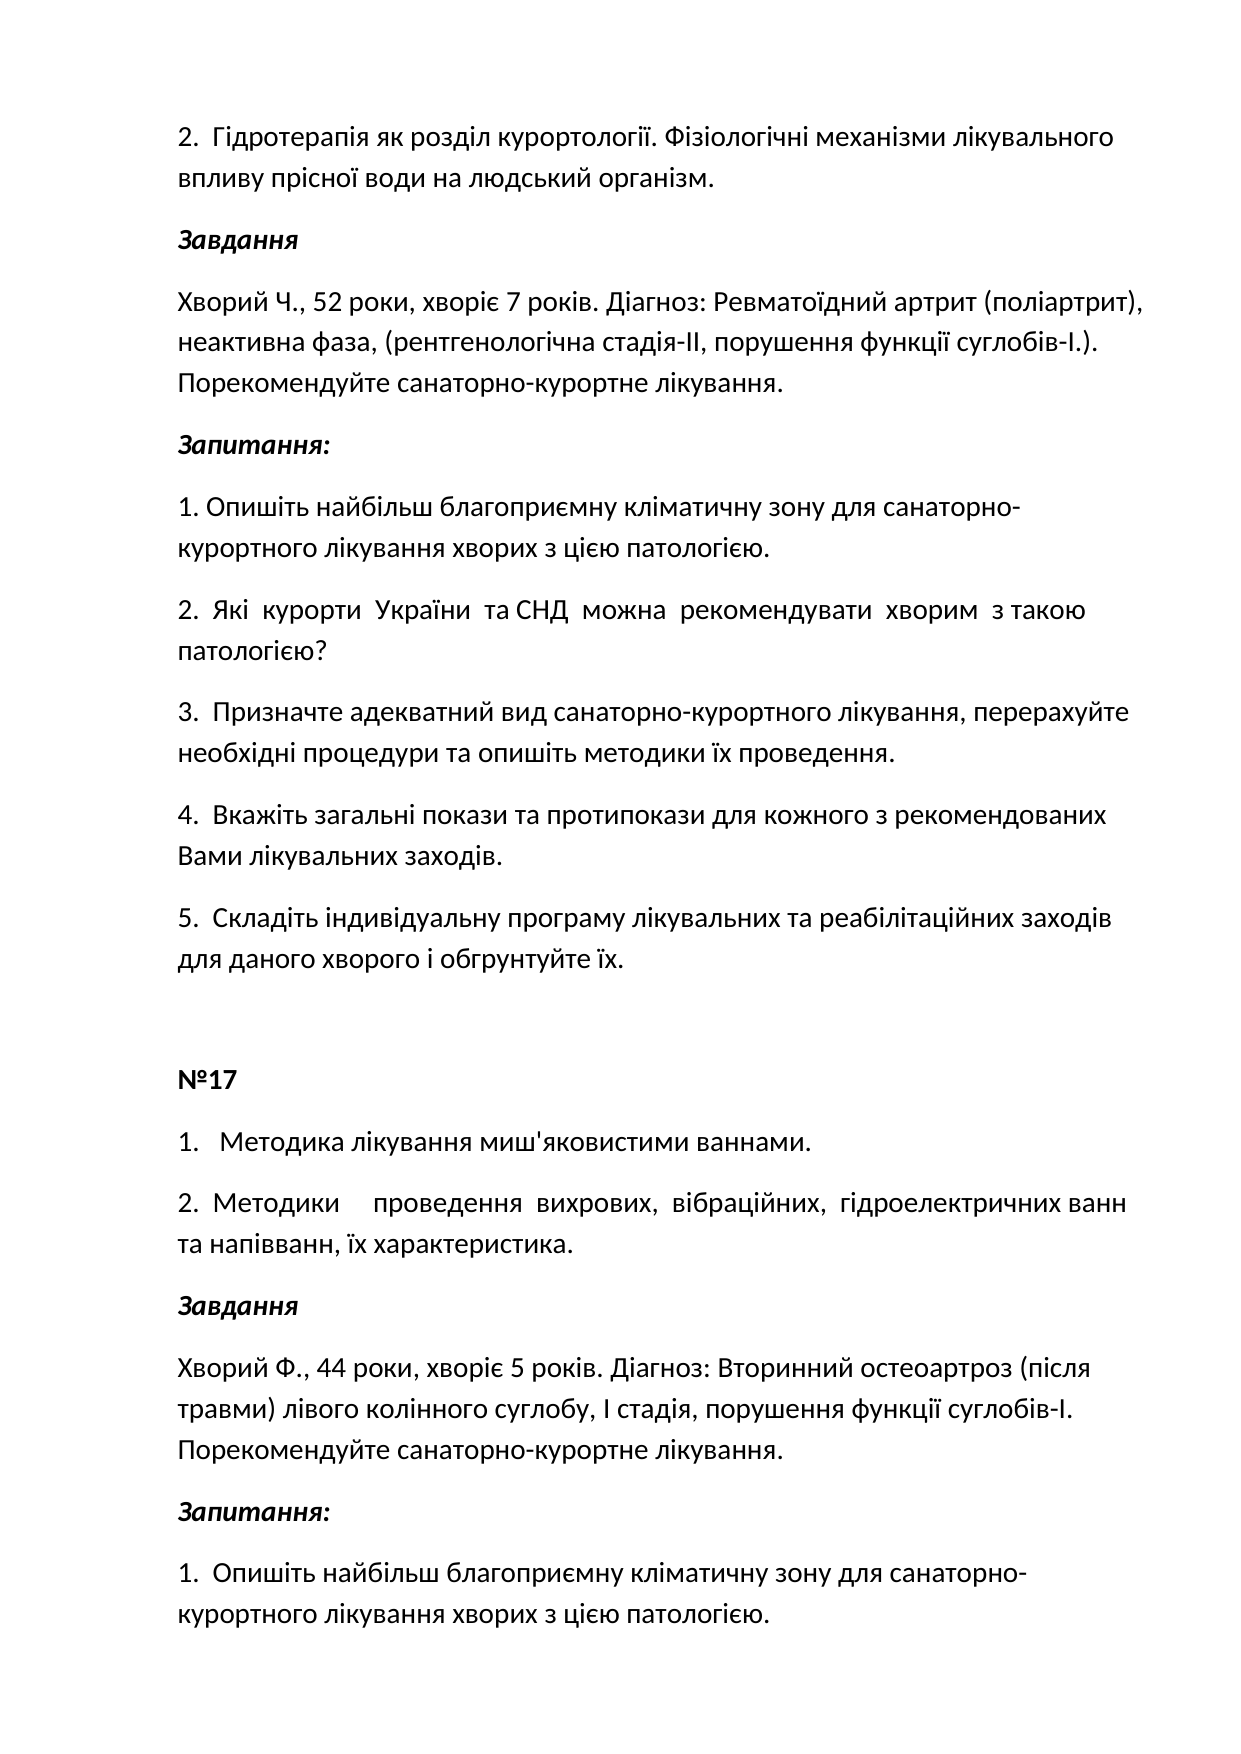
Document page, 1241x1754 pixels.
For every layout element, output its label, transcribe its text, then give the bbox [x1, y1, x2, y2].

text Завдання [177, 221, 1152, 256]
text Запитання: [177, 1493, 1152, 1528]
text 1. Методика лікування миш'яковистими ваннами. [177, 1123, 1152, 1158]
text 1. Опишіть найбільш благоприємну кліматичну зону для санаторно-курортного лікування хворих з цією патологією. [177, 488, 1152, 564]
text 1. Опишіть найбільш благоприємну кліматичну зону для санаторно-курортного лікування хворих з цією патологією. [177, 1554, 1152, 1631]
text 5. Складіть індивідуальну програму лікувальних та реабілітаційних заходів для даного хворого і обгрунтуйте їх. [177, 899, 1152, 975]
text 2. Гідротерапія як розділ курортології. Фізіологічні механізми лікувального впливу прісної води на людський організм. [177, 118, 1152, 195]
text 2. Методики проведення вихрових, вібраційних, гідроелектричних ванн та напівванн, їх характеристика. [177, 1184, 1152, 1261]
text №17 [177, 1061, 1152, 1097]
text Хворий Ф., 44 роки, хворіє 5 років. Діагноз: Вторинний остеоартроз (після травми) лівого колінного суглобу, І стадія, порушення функції суглобів-І. Порекомендуйте санаторно-курортне лікування. [177, 1349, 1152, 1466]
text Запитання: [177, 426, 1152, 462]
text Хворий Ч., 52 роки, хворіє 7 років. Діагноз: Ревматоїдний артрит (поліартрит), неактивна фаза, (рентгенологічна стадія-ІІ, порушення функції суглобів-І.). Порекомендуйте санаторно-курортне лікування. [177, 283, 1152, 400]
text 4. Вкажіть загальні покази та протипокази для кожного з рекомендованих Вами лікувальних заходів. [177, 796, 1152, 873]
text 2. Які курорти України та СНД можна рекомендувати хворим з такою патологією? [177, 591, 1152, 667]
text 3. Призначте адекватний вид санаторно-курортного лікування, перерахуйте необхідні процедури та опишіть методики їх проведення. [177, 693, 1152, 770]
text Завдання [177, 1287, 1152, 1323]
